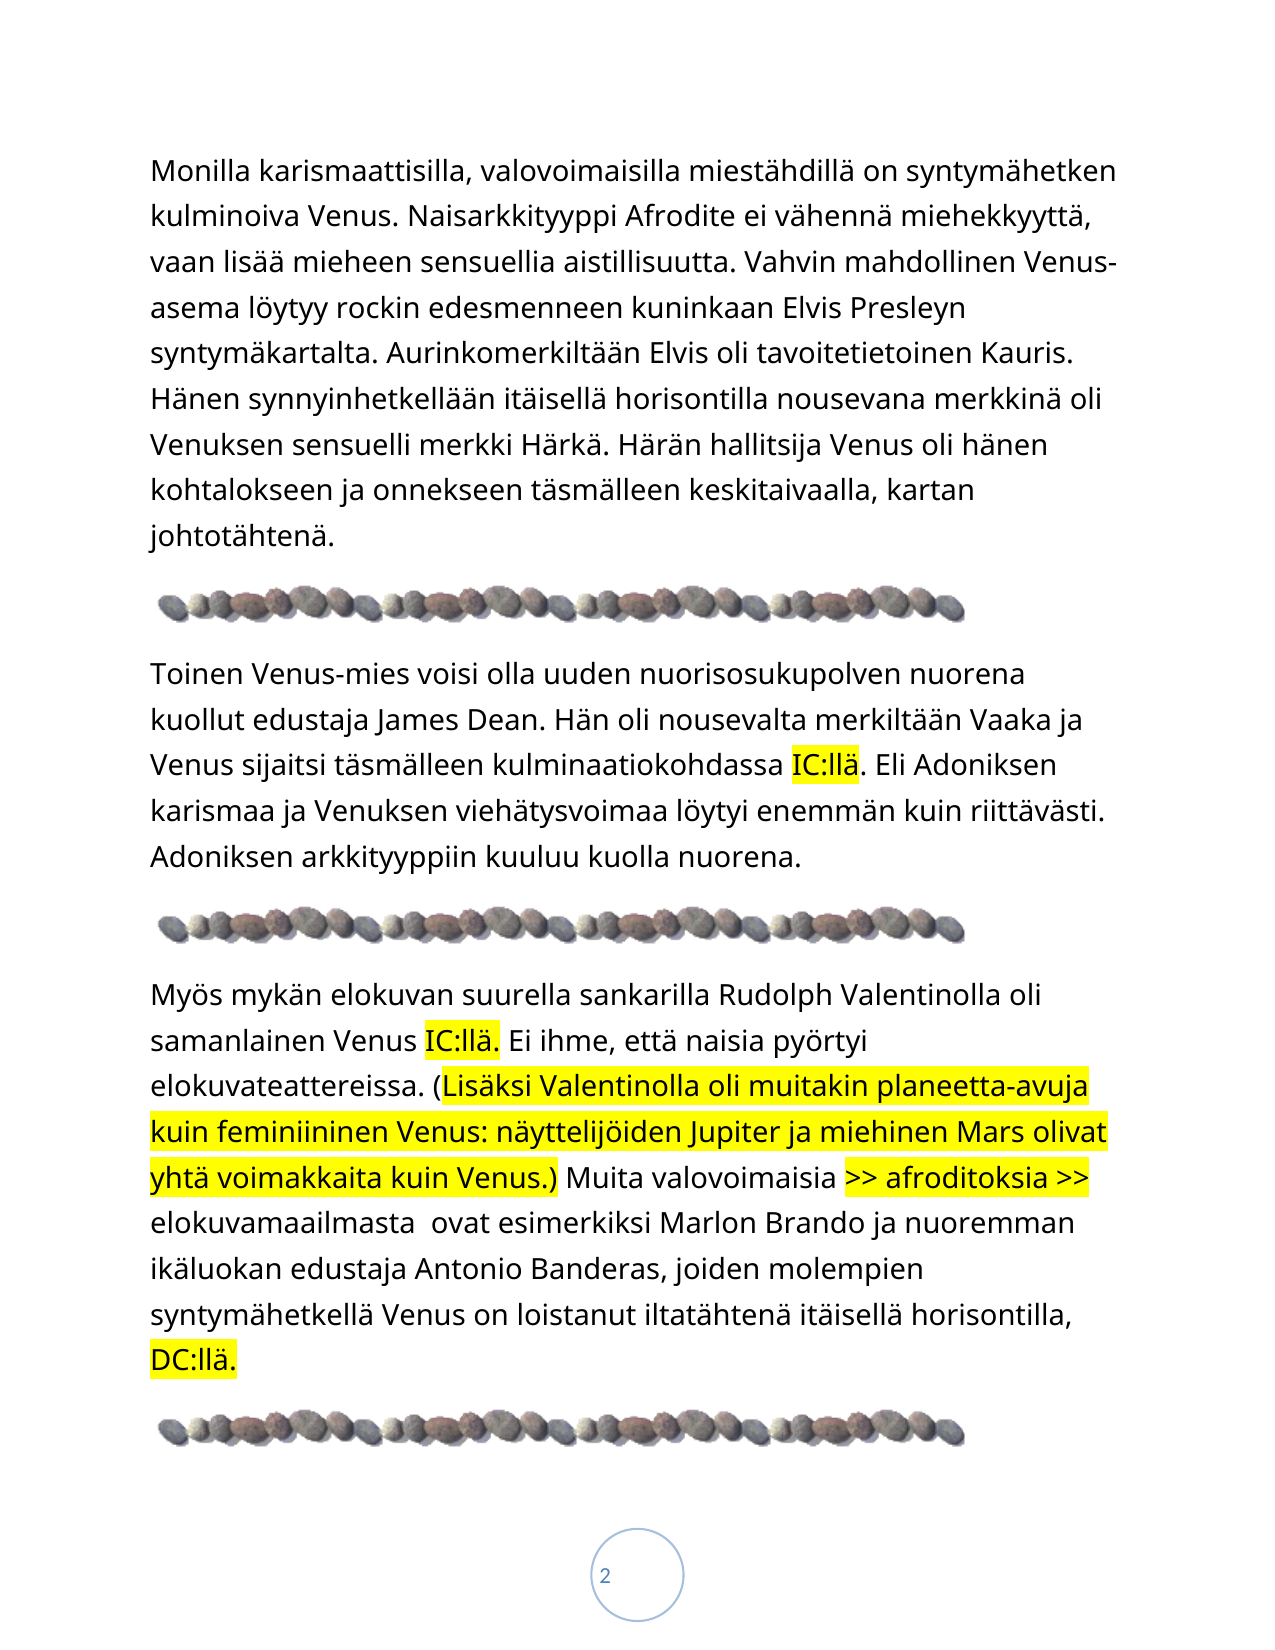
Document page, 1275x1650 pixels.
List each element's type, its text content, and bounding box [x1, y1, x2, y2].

picture [150, 1405, 976, 1453]
text Myös mykän elokuvan suurella sankarilla Rudolph Valentinolla oli samanlainen Venus IC:llä. Ei ihme, että naisia pyörtyi elokuvateattereissa. (Lisäksi Valentinolla oli muitakin planeetta-avuja kuin feminiininen Venus: näyttelijöiden Jupiter ja miehinen Mars olivat yhtä voimakkaita kuin Venus.) Muita valovoimaisia >> afroditoksia >> elokuvamaailmasta ovat esimerkiksi Marlon Brando ja nuoremman ikäluokan edustaja Antonio Banderas, joiden molempien syntymähetkellä Venus on loistanut iltatähtenä itäisellä horisontilla, DC:llä. [150, 974, 1125, 1379]
picture [150, 902, 976, 950]
text Monilla karismaattisilla, valovoimaisilla miestähdillä on syntymähetken kulminoiva Venus. Naisarkkityyppi Afrodite ei vähennä miehekkyyttä, vaan lisää mieheen sensuellia aistillisuutta. Vahvin mahdollinen Venus-asema löytyy rockin edesmenneen kuninkaan Elvis Presleyn syntymäkartalta. Aurinkomerkiltään Elvis oli tavoitetietoinen Kauris. Hänen synnyinhetkellään itäisellä horisontilla nousevana merkkinä oli Venuksen sensuelli merkki Härkä. Härän hallitsija Venus oli hänen kohtalokseen ja onnekseen täsmälleen keskitaivaalla, kartan johtotähtenä. [150, 150, 1125, 555]
picture [150, 581, 976, 629]
text Toinen Venus-mies voisi olla uuden nuorisosukupolven nuorena kuollut edustaja James Dean. Hän oli nousevalta merkiltään Vaaka ja Venus sijaitsi täsmälleen kulminaatiokohdassa IC:llä. Eli Adoniksen karismaa ja Venuksen viehätysvoimaa löytyi enemmän kuin riittävästi. Adoniksen arkkityyppiin kuuluu kuolla nuorena. [150, 653, 1125, 876]
